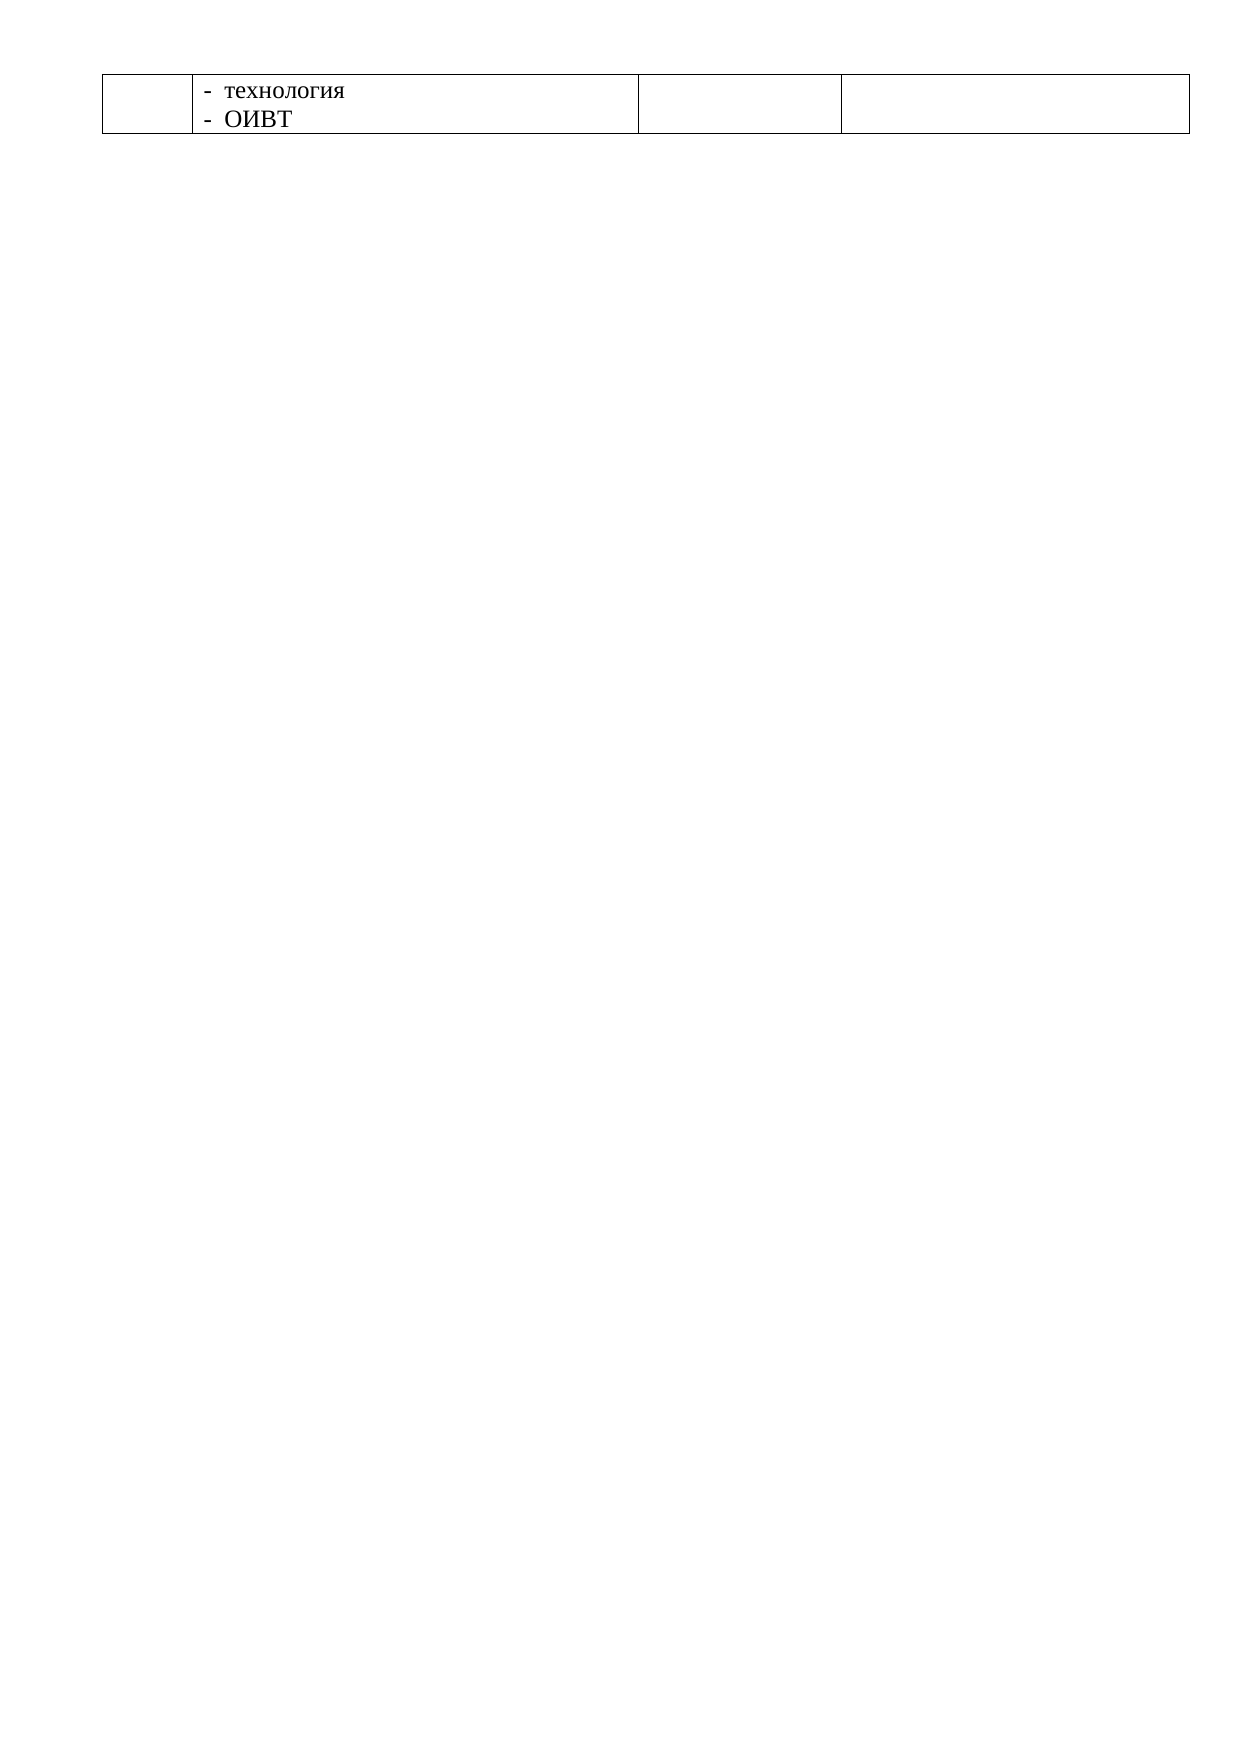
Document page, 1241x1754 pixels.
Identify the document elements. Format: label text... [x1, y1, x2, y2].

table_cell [639, 75, 841, 132]
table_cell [842, 75, 1189, 132]
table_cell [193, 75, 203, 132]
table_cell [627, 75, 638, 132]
table_cell 8. [103, 75, 192, 132]
